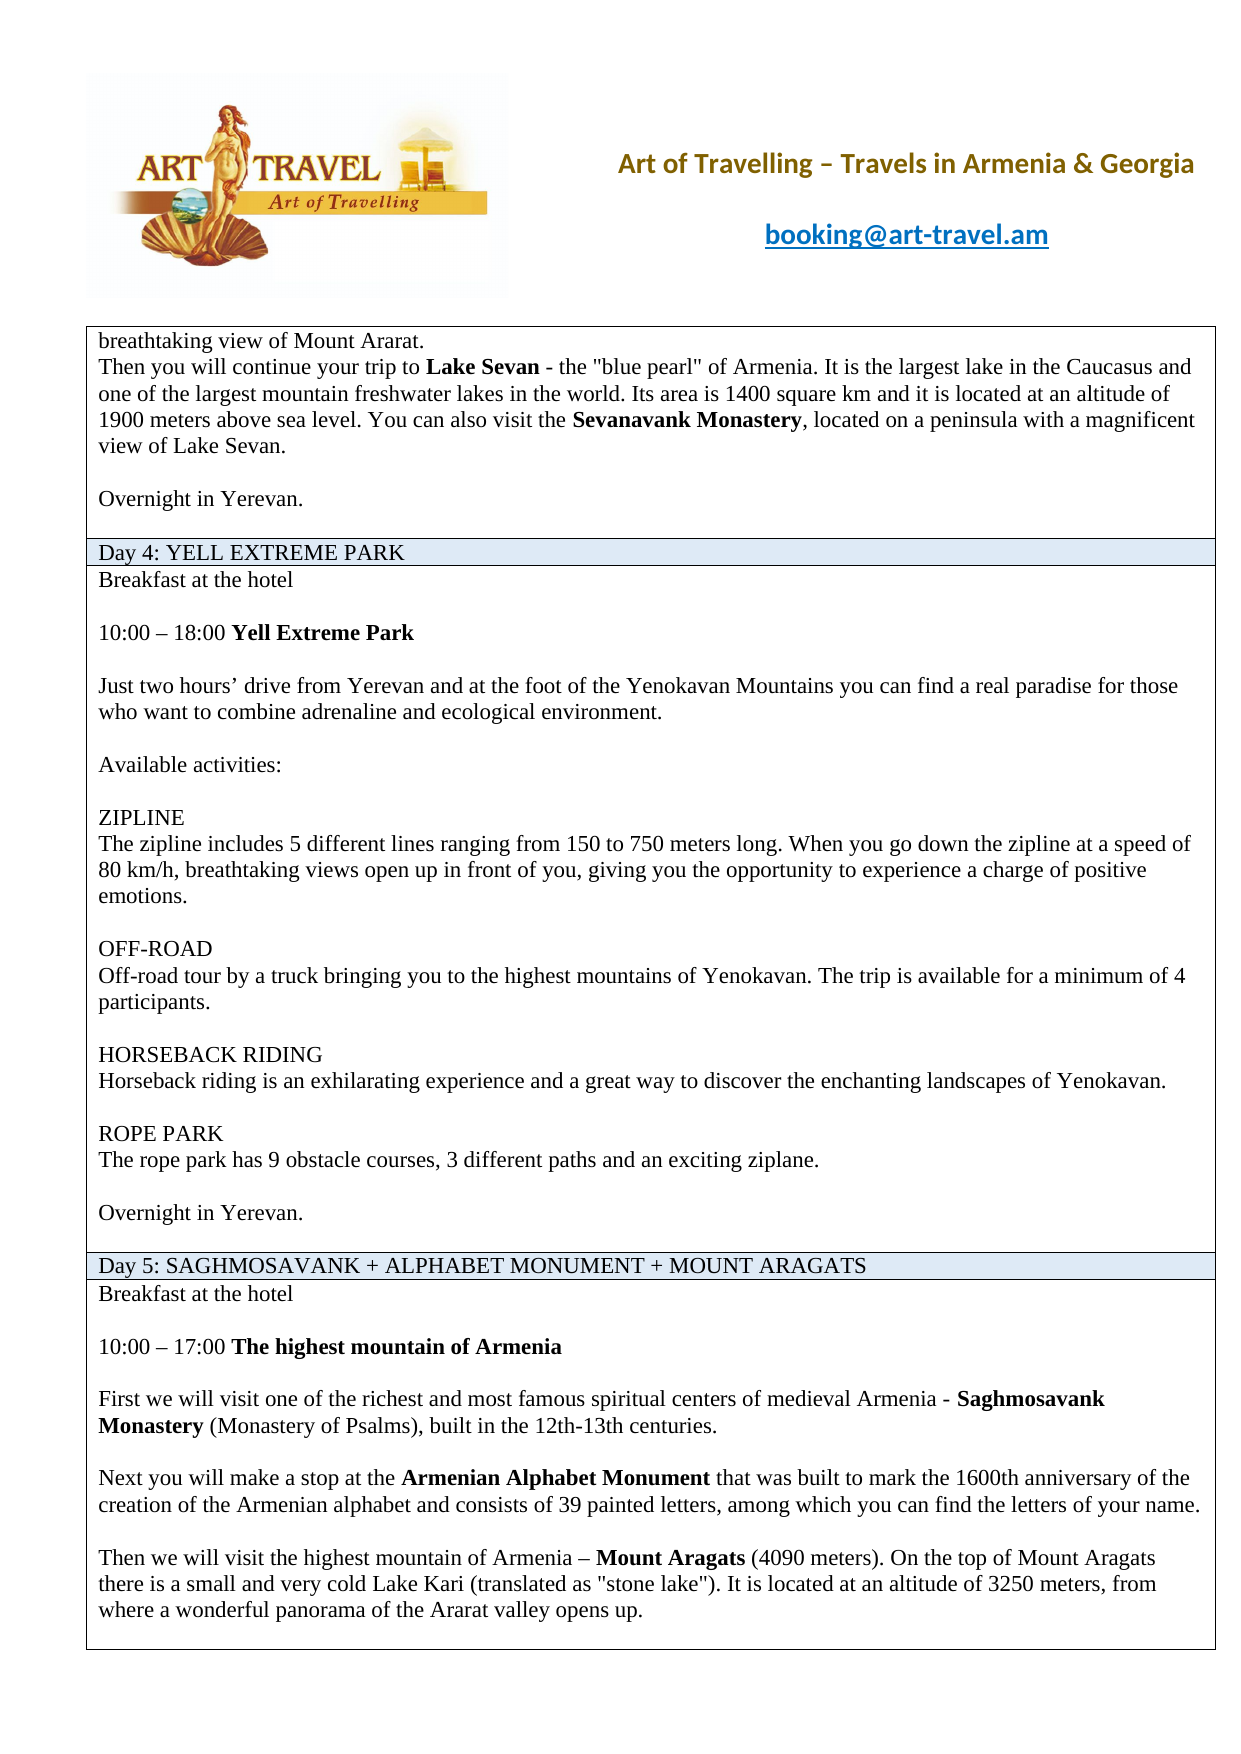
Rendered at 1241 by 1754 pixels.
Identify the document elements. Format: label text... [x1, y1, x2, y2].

table_cell Day 5: SAGHMOSAVANK + ALPHABET MONUMENT + MOUNT ARAGATS [87, 1253, 1215, 1279]
table_cell Breakfast at the hotel 10:00 – 18:00 Yell Extreme Park Just two hours’ drive from Yerevan and at the foot of the Yenokavan Mountains you can find a real paradise for those who want to combine adrenaline and ecological environment. Available activities: ZIPLINE The zipline includes 5 different lines ranging from 150 to 750 meters long. When you go down the zipline at a speed of 80 km/h, breathtaking views open up in front of you, giving you the opportunity to experience a charge of positive emotions. OFF-ROAD Off-road tour by a truck bringing you to the highest mountains of Yenokavan. The trip is available for a minimum of 4 participants. HORSEBACK RIDING Horseback riding is an exhilarating experience and a great way to discover the enchanting landscapes of Yenokavan. ROPE PARK The rope park has 9 obstacle courses, 3 different paths and an exciting ziplane. Overnight in Yerevan. [87, 566, 1215, 1252]
picture [86, 73, 509, 298]
table_cell Day 4: YELL EXTREME PARK [87, 539, 1215, 565]
